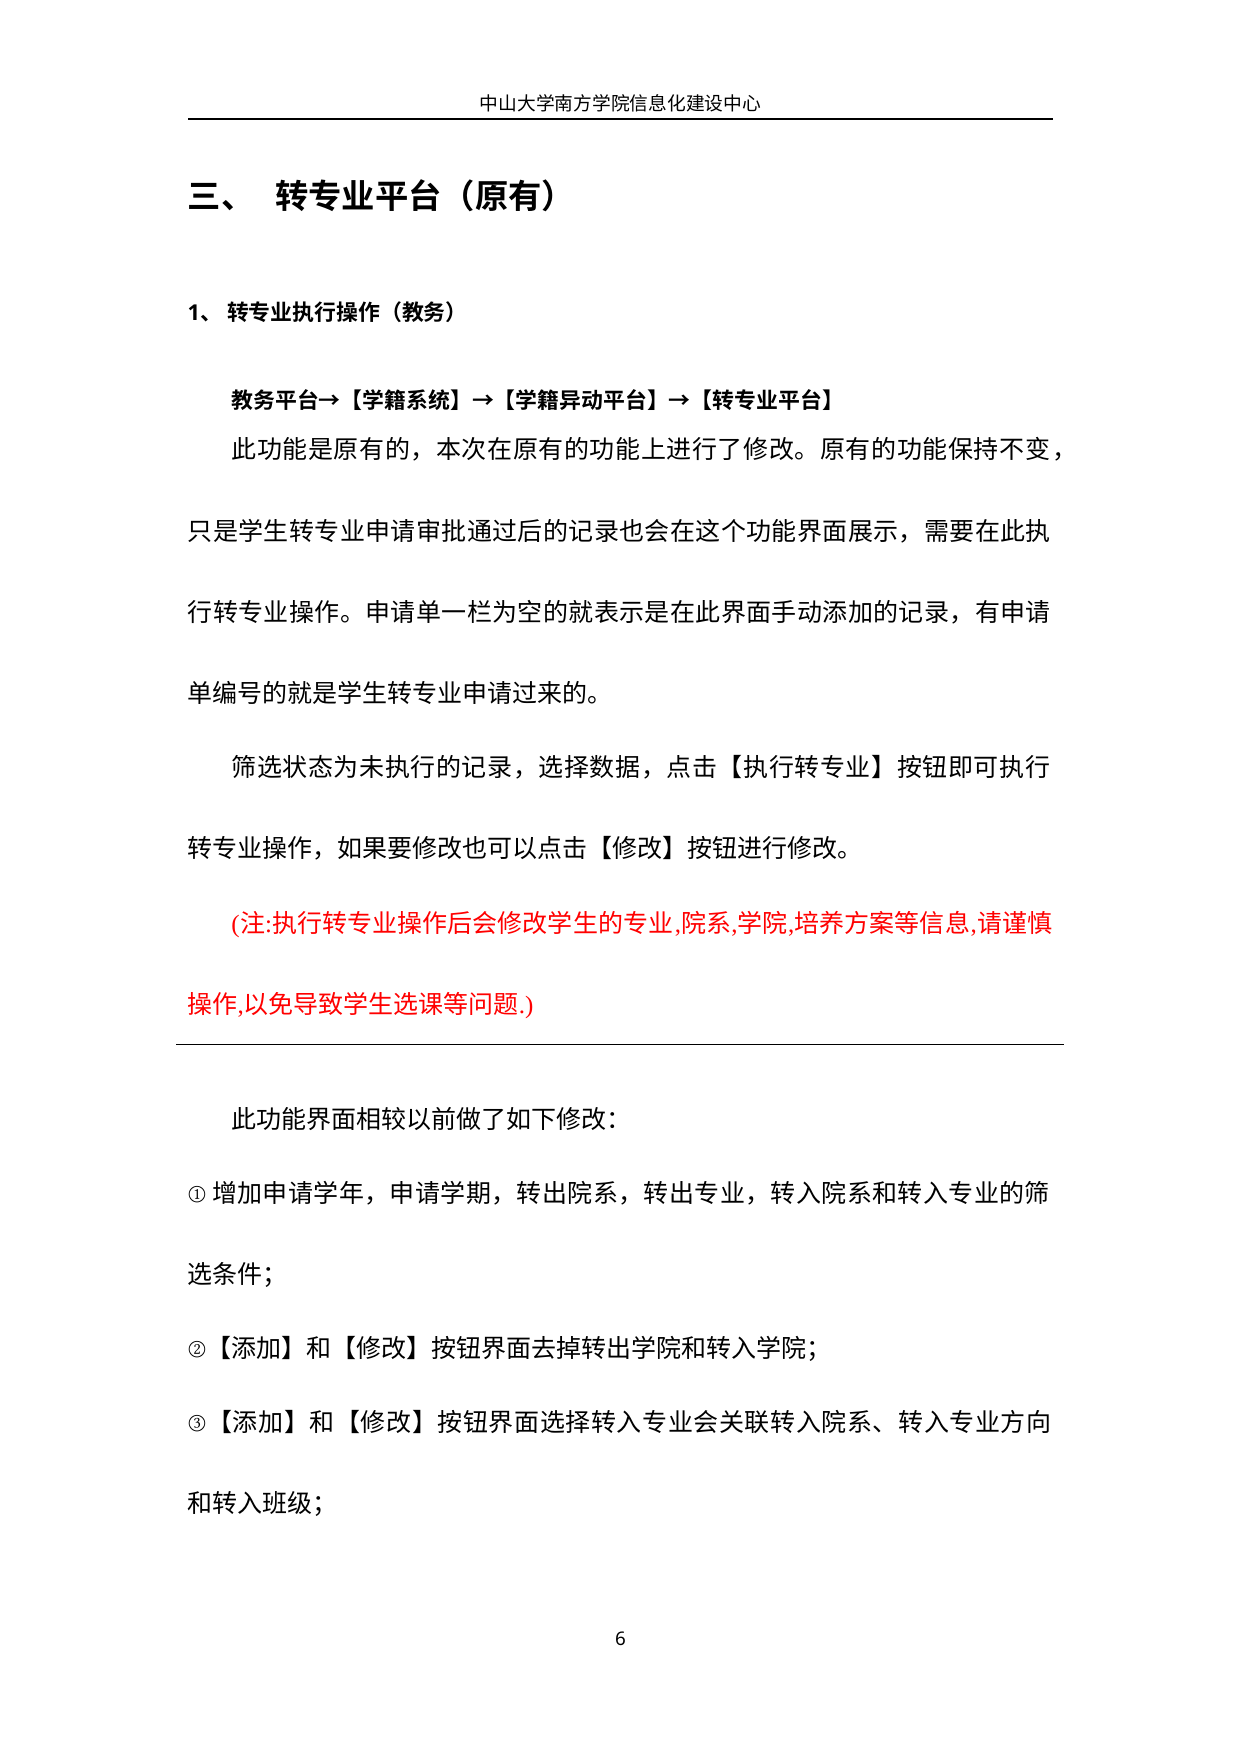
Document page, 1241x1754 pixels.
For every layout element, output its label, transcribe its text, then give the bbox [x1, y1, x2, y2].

text 筛选状态为未执行的记录，选择数据，点击【执行转专业】按钮即可执行转专业操作，如果要修改也可以点击【修改】按钮进行修改。 [187, 733, 1053, 879]
subtitle 转专业平台（原有） [187, 162, 1053, 227]
text ③【添加】和【修改】按钮界面选择转入专业会关联转入院系、转入专业方向和转入班级； [187, 1388, 1053, 1534]
text 教务平台→【学籍系统】→【学籍异动平台】→【转专业平台】 [187, 383, 1053, 416]
text 此功能是原有的，本次在原有的功能上进行了修改。原有的功能保持不变，只是学生转专业申请审批通过后的记录也会在这个功能界面展示，需要在此执行转专业操作。申请单一栏为空的就表示是在此界面手动添加的记录，有申请单编号的就是学生转专业申请过来的。 [187, 416, 1053, 724]
text (注:执行转专业操作后会修改学生的专业,院系,学院,培养方案等信息,请谨慎操作,以免导致学生选课等问题.) [187, 889, 1053, 1035]
text 此功能界面相较以前做了如下修改： [187, 1085, 1053, 1150]
text ①增加申请学年，申请学期，转出院系，转出专业，转入院系和转入专业的筛选条件； [187, 1159, 1053, 1305]
text ②【添加】和【修改】按钮界面去掉转出学院和转入学院； [187, 1314, 1053, 1379]
subtitle 转专业执行操作（教务） [187, 295, 1053, 327]
